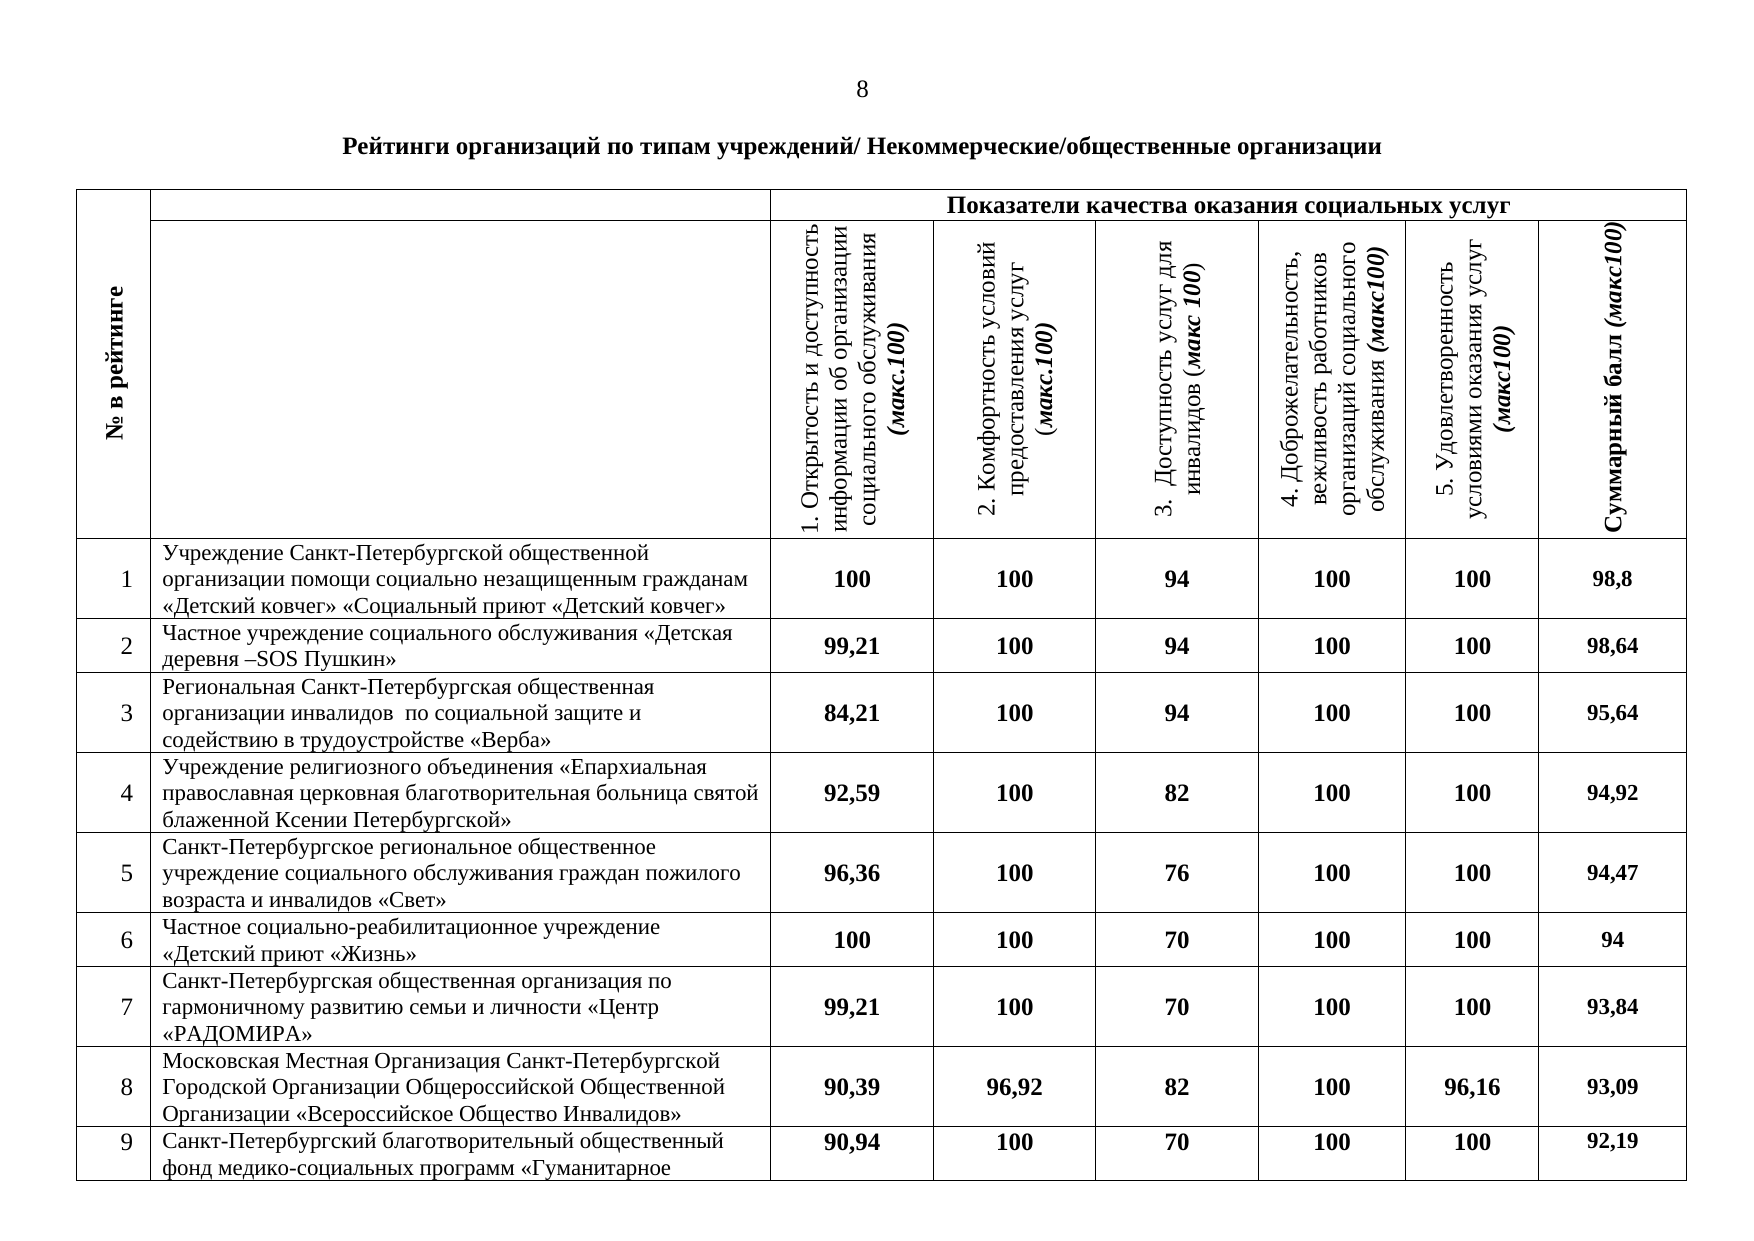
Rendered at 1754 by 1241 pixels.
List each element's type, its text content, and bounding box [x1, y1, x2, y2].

table_cell [77, 1047, 150, 1126]
table_cell Московская Местная Организация Санкт-Петербургской Городской Организации Общероссийской Общественной Организации «Всероссийское Общество Инвалидов» [151, 1047, 770, 1126]
table_cell 1. Открытость и доступность информации об организации социального обслуживания (макс.100) [771, 221, 933, 538]
table_cell 5. Удовлетворенность условиями оказания услуг (макс100) [1406, 221, 1538, 538]
table_cell 100 [1406, 1127, 1538, 1180]
table_cell 84,21 [771, 673, 933, 752]
table_cell 100 [1259, 833, 1405, 912]
table_cell 100 [1259, 619, 1405, 672]
table_cell 100 [1406, 967, 1538, 1046]
table_cell 100 [934, 673, 1095, 752]
table_cell 94 [1096, 673, 1258, 752]
table_cell 3. Доступность услуг для инвалидов (макс 100) [1096, 221, 1258, 538]
table_cell 98,8 [1539, 539, 1686, 618]
table_cell 100 [1259, 967, 1405, 1046]
table_cell [77, 913, 150, 966]
table_cell 100 [771, 913, 933, 966]
table_header № в рейтинге [77, 190, 150, 538]
table_cell 100 [1259, 539, 1405, 618]
table_cell [77, 753, 150, 832]
table_cell 94,92 [1539, 753, 1686, 832]
table_cell Санкт-Петербургская общественная организация по гармоничному развитию семьи и личности «Центр «РАДОМИРА» [151, 967, 770, 1046]
table_cell 100 [1406, 673, 1538, 752]
table_cell 100 [1259, 913, 1405, 966]
table_cell 90,39 [771, 1047, 933, 1126]
text Рейтинги организаций по типам учреждений/ Некоммерческие/общественные организации [89, 131, 1636, 160]
table_cell 70 [1096, 1127, 1258, 1180]
table_cell 76 [1096, 833, 1258, 912]
table_cell 96,36 [771, 833, 933, 912]
table_cell [77, 619, 150, 672]
table_cell 100 [934, 1127, 1095, 1180]
table_cell 100 [934, 833, 1095, 912]
table_cell 93,84 [1539, 967, 1686, 1046]
table_cell 99,21 [771, 619, 933, 672]
table_header Показатели качества оказания социальных услуг [771, 190, 1686, 220]
table_cell 70 [1096, 967, 1258, 1046]
table_cell 100 [934, 753, 1095, 832]
table_cell 94,47 [1539, 833, 1686, 912]
table_cell 100 [934, 619, 1095, 672]
table_cell 100 [1406, 619, 1538, 672]
table_cell 100 [1259, 753, 1405, 832]
table_cell 100 [1406, 833, 1538, 912]
table_cell 96,92 [934, 1047, 1095, 1126]
table_header [151, 190, 770, 220]
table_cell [151, 1127, 770, 1180]
table_cell 90,94 [771, 1127, 933, 1180]
table_cell [151, 221, 770, 538]
table_cell [77, 673, 150, 752]
table_cell 94 [1096, 619, 1258, 672]
table_cell Суммарный балл (макс100) [1539, 221, 1686, 538]
table_cell 100 [934, 967, 1095, 1046]
table_cell Частное социально-реабилитационное учреждение «Детский приют «Жизнь» [151, 913, 770, 966]
table_cell 100 [934, 913, 1095, 966]
table_cell 4. Доброжелательность, вежливость работников организаций социального обслуживания (макс100) [1259, 221, 1405, 538]
table_cell 92,19 [1539, 1127, 1686, 1180]
table_cell 100 [1406, 753, 1538, 832]
table_cell 94 [1539, 913, 1686, 966]
table_cell Региональная Санкт-Петербургская общественная организации инвалидов по социальной защите и содействию в трудоустройстве «Верба» [151, 673, 770, 752]
table_cell 70 [1096, 913, 1258, 966]
table_cell 96,16 [1406, 1047, 1538, 1126]
table_cell 100 [1259, 673, 1405, 752]
table_cell [77, 1127, 150, 1180]
table_cell 93,09 [1539, 1047, 1686, 1126]
table_cell 99,21 [771, 967, 933, 1046]
table_cell 100 [1259, 1127, 1405, 1180]
table_cell 100 [1406, 539, 1538, 618]
table_cell Учреждение Санкт-Петербургской общественной организации помощи социально незащищенным гражданам «Детский ковчег» «Социальный приют «Детский ковчег» [151, 539, 770, 618]
table_cell 100 [934, 539, 1095, 618]
table_cell 100 [771, 539, 933, 618]
table_cell 98,64 [1539, 619, 1686, 672]
table_cell 95,64 [1539, 673, 1686, 752]
table_cell 82 [1096, 1047, 1258, 1126]
table_cell [77, 833, 150, 912]
table_cell 92,59 [771, 753, 933, 832]
table_cell 94 [1096, 539, 1258, 618]
table_cell Учреждение религиозного объединения «Епархиальная православная церковная благотворительная больница святой блаженной Ксении Петербургской» [151, 753, 770, 832]
table_cell Частное учреждение социального обслуживания «Детская деревня –SOS Пушкин» [151, 619, 770, 672]
table_cell [77, 967, 150, 1046]
table_cell 2. Комфортность условий предоставления услуг (макс.100) [934, 221, 1095, 538]
table_cell 82 [1096, 753, 1258, 832]
table_cell [77, 539, 150, 618]
table_cell Санкт-Петербургское региональное общественное учреждение социального обслуживания граждан пожилого возраста и инвалидов «Свет» [151, 833, 770, 912]
table_cell 100 [1406, 913, 1538, 966]
table_cell 100 [1259, 1047, 1405, 1126]
